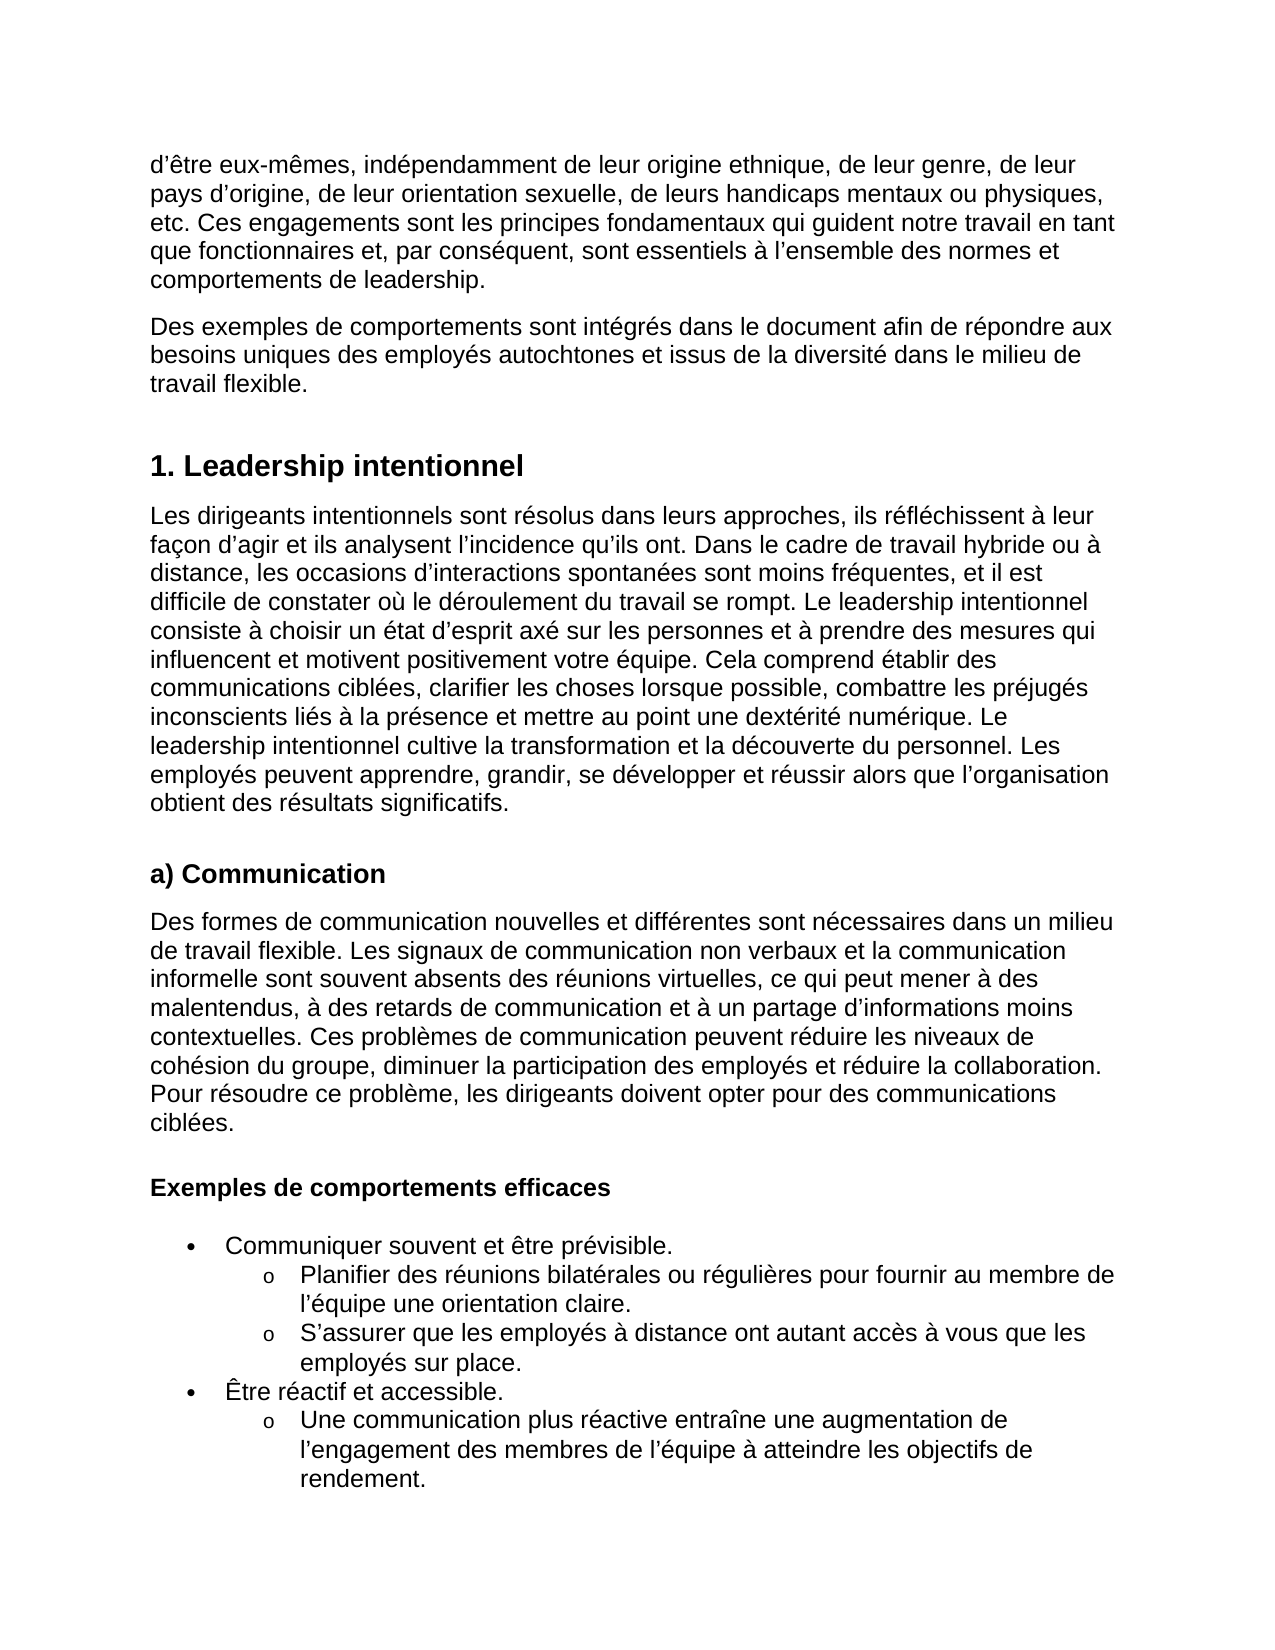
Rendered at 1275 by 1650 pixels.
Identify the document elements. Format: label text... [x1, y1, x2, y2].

text a) Communication [150, 858, 1125, 889]
text Exemples de comportements efficaces [150, 1173, 1125, 1202]
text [150, 150, 1125, 294]
text Des exemples de comportements sont intégrés dans le document afin de répondre aux besoins uniques des employés autochtones et issus de la diversité dans le milieu de travail flexible. [150, 312, 1125, 398]
list Planifier des réunions bilatérales ou régulières pour fournir au membre de l’équipe une orientation claire. [262, 1259, 1125, 1318]
list Communiquer souvent et être prévisible. [187, 1231, 1125, 1259]
list Une communication plus réactive entraîne une augmentation de l’engagement des membres de l’équipe à atteindre les objectifs de rendement. [262, 1405, 1125, 1492]
text Les dirigeants intentionnels sont résolus dans leurs approches, ils réfléchissent à leur façon d’agir et ils analysent l’incidence qu’ils ont. Dans le cadre de travail hybride ou à distance, les occasions d’interactions spontanées sont moins fréquentes, et il est difficile de constater où le déroulement du travail se rompt. Le leadership intentionnel consiste à choisir un état d’esprit axé sur les personnes et à prendre des mesures qui influencent et motivent positivement votre équipe. Cela comprend établir des communications ciblées, clarifier les choses lorsque possible, combattre les préjugés inconscients liés à la présence et mettre au point une dextérité numérique. Le leadership intentionnel cultive la transformation et la découverte du personnel. Les employés peuvent apprendre, grandir, se développer et réussir alors que l’organisation obtient des résultats significatifs. [150, 501, 1125, 817]
text Des formes de communication nouvelles et différentes sont nécessaires dans un milieu de travail flexible. Les signaux de communication non verbaux et la communication informelle sont souvent absents des réunions virtuelles, ce qui peut mener à des malentendus, à des retards de communication et à un partage d’informations moins contextuelles. Ces problèmes de communication peuvent réduire les niveaux de cohésion du groupe, diminuer la participation des employés et réduire la collaboration. Pour résoudre ce problème, les dirigeants doivent opter pour des communications ciblées. [150, 907, 1125, 1137]
list Être réactif et accessible. [187, 1376, 1125, 1405]
list S’assurer que les employés à distance ont autant accès à vous que les employés sur place. [262, 1318, 1125, 1376]
text 1. Leadership intentionnel [150, 448, 1125, 483]
